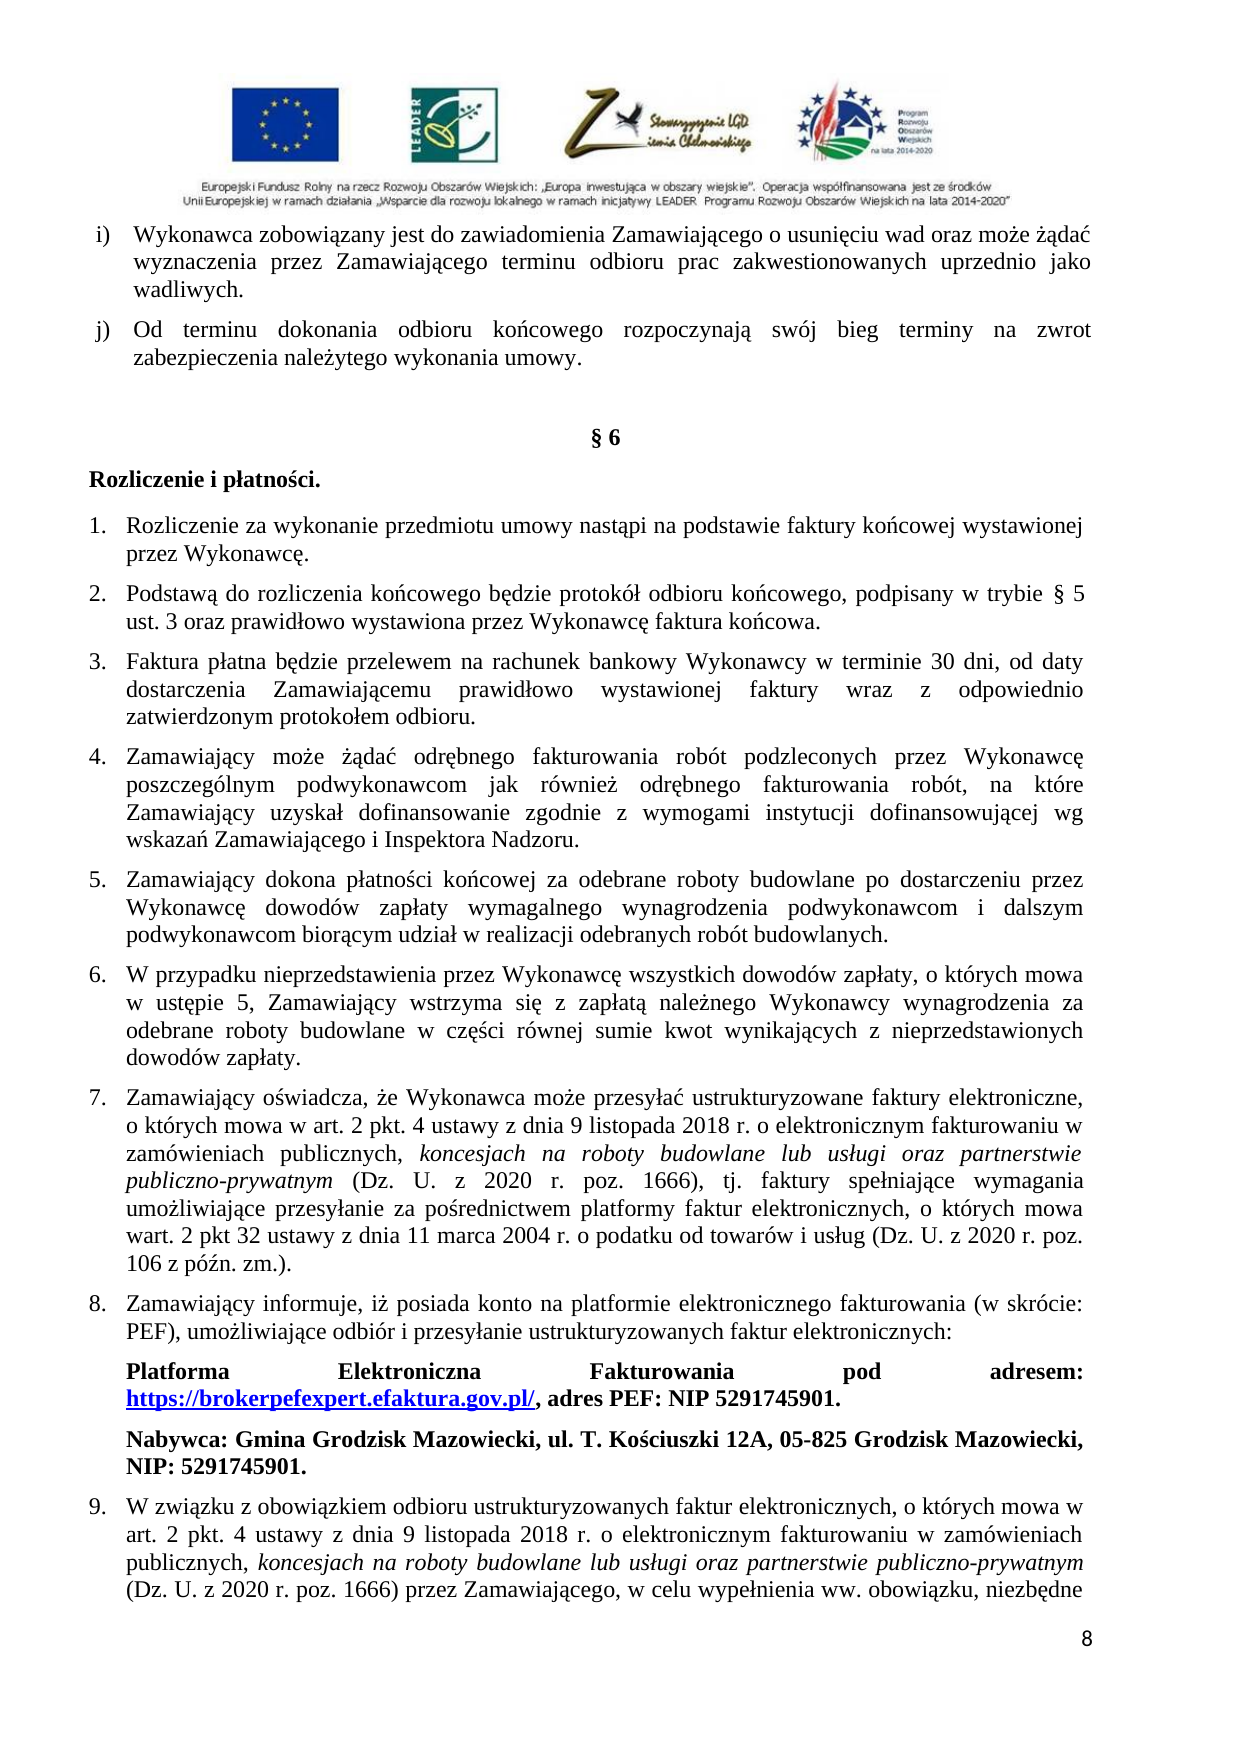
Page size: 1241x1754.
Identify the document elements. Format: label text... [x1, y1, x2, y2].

picture [169, 73, 1012, 220]
text 6 [126, 423, 1085, 450]
list Zamawiający oświadcza, że Wykonawca może przesyłać ustrukturyzowane faktury elektroniczne, o których mowa w art. 2 pkt. 4 ustawy z dnia 9 listopada 2018 r. o elektronicznym fakturowaniu w zamówieniach publicznych, koncesjach na roboty budowlane lub usługi oraz partnerstwie publiczno-prywatnym (Dz. U. z 2020 r. poz. 1666), tj. faktury spełniające wymagania umożliwiające przesyłanie za pośrednictwem platformy faktur elektronicznych, o których mowa wart. 2 pkt 32 ustawy z dnia 11 marca 2004 r. o podatku od towarów i usług (Dz. U. z 2020 r. poz. 106 z późn. zm.). [89, 1083, 1085, 1277]
list Wykonawca zobowiązany jest do zawiadomienia Zamawiającego o usunięciu wad oraz może żądać wyznaczenia przez Zamawiającego terminu odbioru prac zakwestionowanych uprzednio jako wadliwych. [96, 220, 1093, 302]
list Od terminu dokonania odbioru końcowego rozpoczynają swój bieg terminy na zwrot zabezpieczenia należytego wykonania umowy. [96, 315, 1093, 370]
list Podstawą do rozliczenia końcowego będzie protokół odbioru końcowego, podpisany w trybie 5 ust. 3 oraz prawidłowo wystawiona przez Wykonawcę faktura końcowa. [89, 579, 1085, 634]
text Platforma Elektroniczna Fakturowania pod adresem: https://brokerpefexpert.efaktura.gov.pl/, adres PEF: NIP 5291745901. [126, 1357, 1085, 1412]
text Nabywca: Gmina Grodzisk Mazowiecki, ul. T. Kościuszki 12A, 05-825 Grodzisk Mazowiecki, NIP: 5291745901. [126, 1424, 1085, 1480]
text Rozliczenie i płatności. [89, 465, 1085, 493]
list Faktura płatna będzie przelewem na rachunek bankowy Wykonawcy w terminie 30 dni, od daty dostarczenia Zamawiającemu prawidłowo wystawionej faktury wraz z odpowiednio zatwierdzonym protokołem odbioru. [89, 647, 1085, 730]
list W przypadku nieprzedstawienia przez Wykonawcę wszystkich dowodów zapłaty, o których mowa w ustępie 5, Zamawiający wstrzyma się z zapłatą należnego Wykonawcy wynagrodzenia za odebrane roboty budowlane w części równej sumie kwot wynikających z nieprzedstawionych dowodów zapłaty. [89, 961, 1085, 1071]
list Zamawiający może żądać odrębnego fakturowania robót podzleconych przez Wykonawcę poszczególnym podwykonawcom jak również odrębnego fakturowania robót, na które Zamawiający uzyskał dofinansowanie zgodnie z wymogami instytucji dofinansowującej wg wskazań Zamawiającego i Inspektora Nadzoru. [89, 742, 1085, 853]
list Zamawiający informuje, iż posiada konto na platformie elektronicznego fakturowania (w skrócie: PEF), umożliwiające odbiór i przesyłanie ustrukturyzowanych faktur elektronicznych: [89, 1289, 1085, 1344]
list Rozliczenie za wykonanie przedmiotu umowy nastąpi na podstawie faktury końcowej wystawionej przez Wykonawcę. [89, 512, 1085, 567]
list Zamawiający dokona płatności końcowej za odebrane roboty budowlane po dostarczeniu przez Wykonawcę dowodów zapłaty wymagalnego wynagrodzenia podwykonawcom i dalszym podwykonawcom biorącym udział w realizacji odebranych robót budowlanych. [89, 865, 1085, 948]
